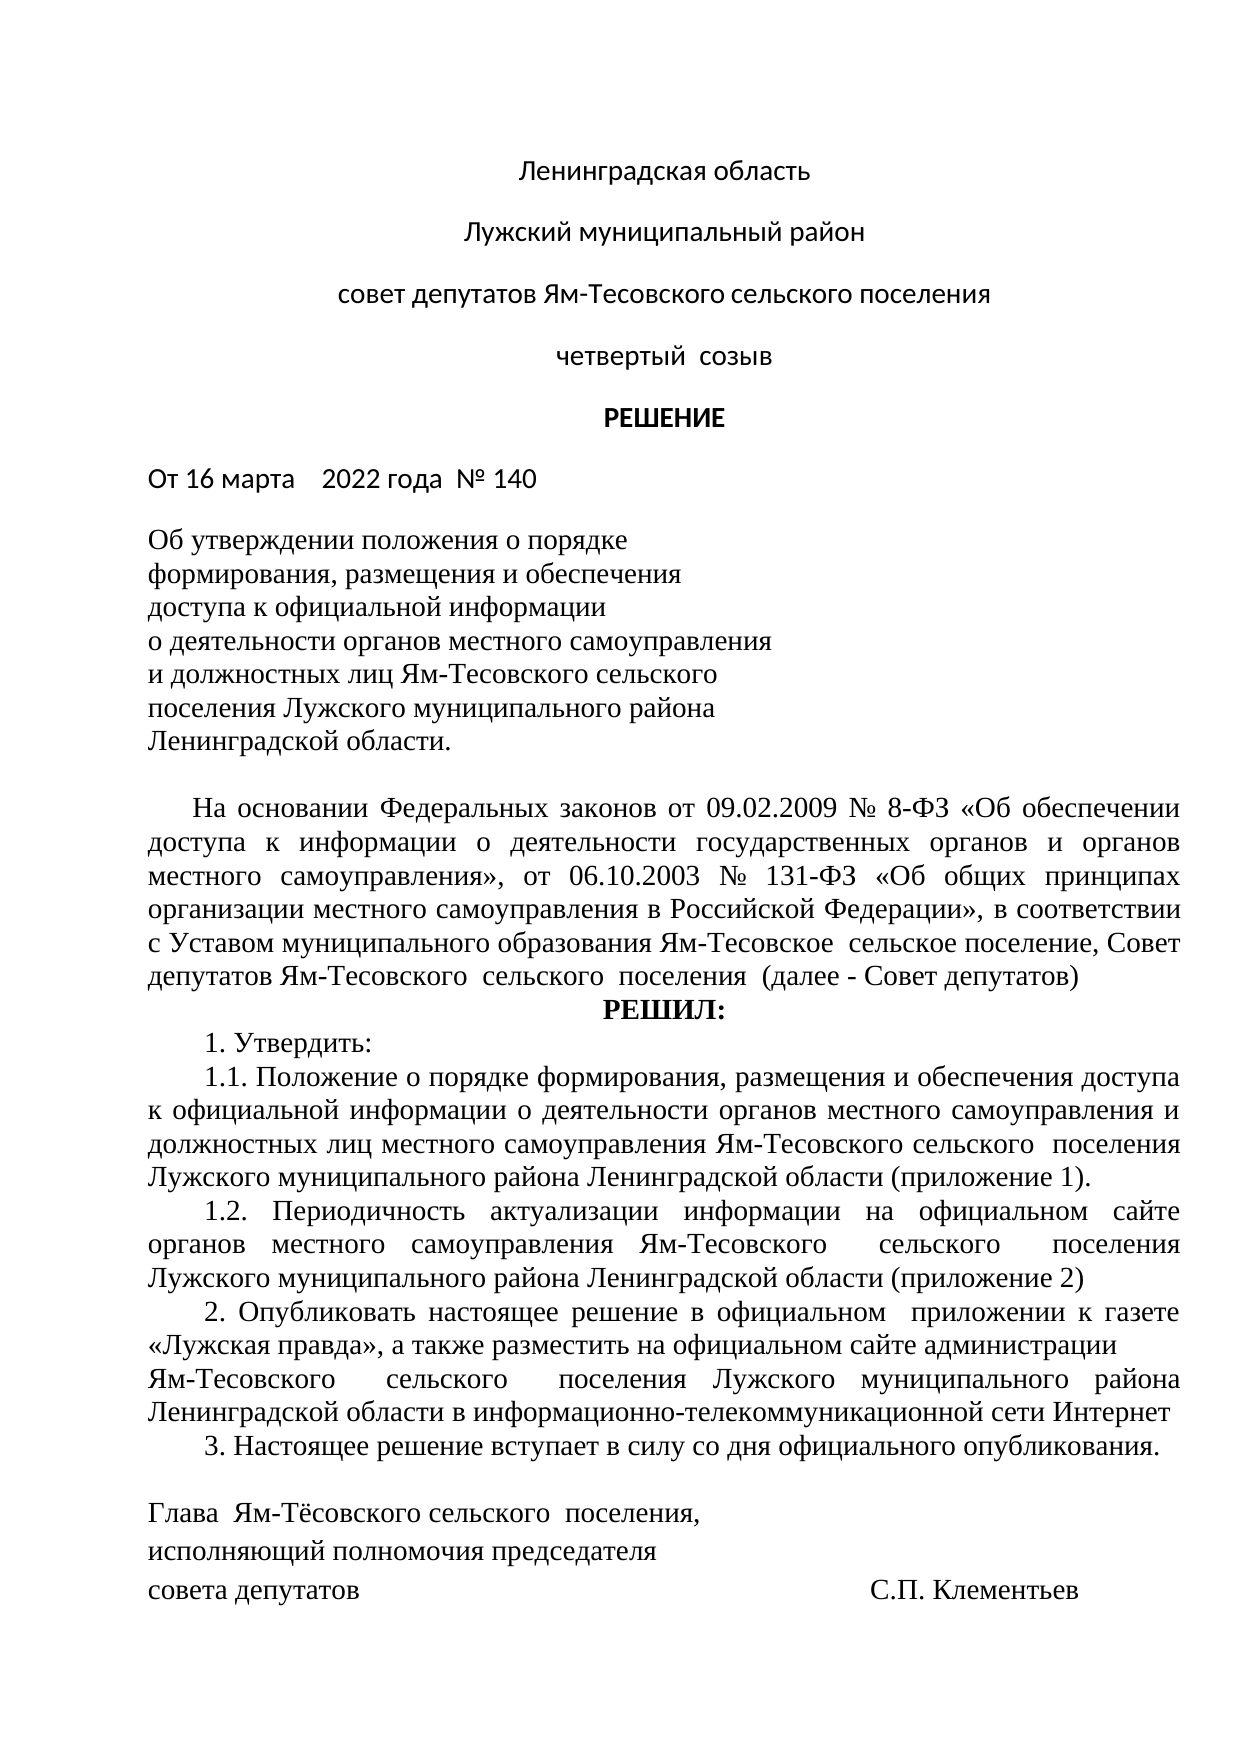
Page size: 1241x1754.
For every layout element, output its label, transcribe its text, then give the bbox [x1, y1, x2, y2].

text исполняющий полномочия председателя [148, 1533, 1144, 1567]
text РЕШИЛ: [148, 992, 1181, 1025]
text РЕШЕНИЕ [148, 399, 1181, 434]
text Об утверждении положения о порядке [148, 522, 1181, 556]
text От 16 марта 2022 года № 140 [148, 461, 1181, 496]
text Ленинградская область [148, 152, 1181, 187]
text Лужский муниципальный район [148, 213, 1181, 249]
text поселения Лужского муниципального района [148, 690, 1181, 723]
text совет депутатов Ям-Тесовского сельского поселения [148, 275, 1181, 311]
text формирования, размещения и обеспечения [148, 556, 1181, 589]
text четвертый созыв [148, 337, 1181, 373]
text и должностных лиц Ям-Тесовского сельского [148, 656, 1181, 690]
text доступа к официальной информации [148, 589, 1181, 623]
text 1.1. Положение о порядке формирования, размещения и обеспечения доступа к официальной информации о деятельности органов местного самоуправления и должностных лиц местного самоуправления Ям-Тесовского сельского поселения Лужского муниципального района Ленинградской области (приложение 1). [148, 1059, 1181, 1193]
text Ям-Тесовского сельского поселения Лужского муниципального района Ленинградской области в информационно-телекоммуникационной сети Интернет [148, 1361, 1181, 1428]
text 3. Настоящее решение вступает в силу со дня официального опубликования. [148, 1428, 1181, 1461]
text На основании Федеральных законов от 09.02.2009 № 8-ФЗ «Об обеспечении доступа к информации о деятельности государственных органов и органов местного самоуправления», от 06.10.2003 № 131-ФЗ «Об общих принципах организации местного самоуправления в Российской Федерации», в соответствии с Уставом муниципального образования Ям-Тесовское сельское поселение, Совет депутатов Ям-Тесовского сельского поселения (далее - Совет депутатов) [148, 791, 1181, 992]
text Ленинградской области. [148, 723, 1181, 757]
text Глава Ям-Тёсовского сельского поселения, [148, 1495, 1144, 1528]
text 2. Опубликовать настоящее решение в официальном приложении к газете «Лужская правда», а также разместить на официальном сайте администрации [148, 1294, 1181, 1361]
text о деятельности органов местного самоуправления [148, 623, 1181, 656]
text 1. Утвердить: [148, 1025, 1181, 1059]
title 1.2. Периодичность актуализации информации на официальном сайте органов местного самоуправления Ям-Тесовского сельского поселения Лужского муниципального района Ленинградской области (приложение 2) [148, 1193, 1181, 1294]
text совета депутатов С.П. Клементьев [148, 1572, 1144, 1606]
